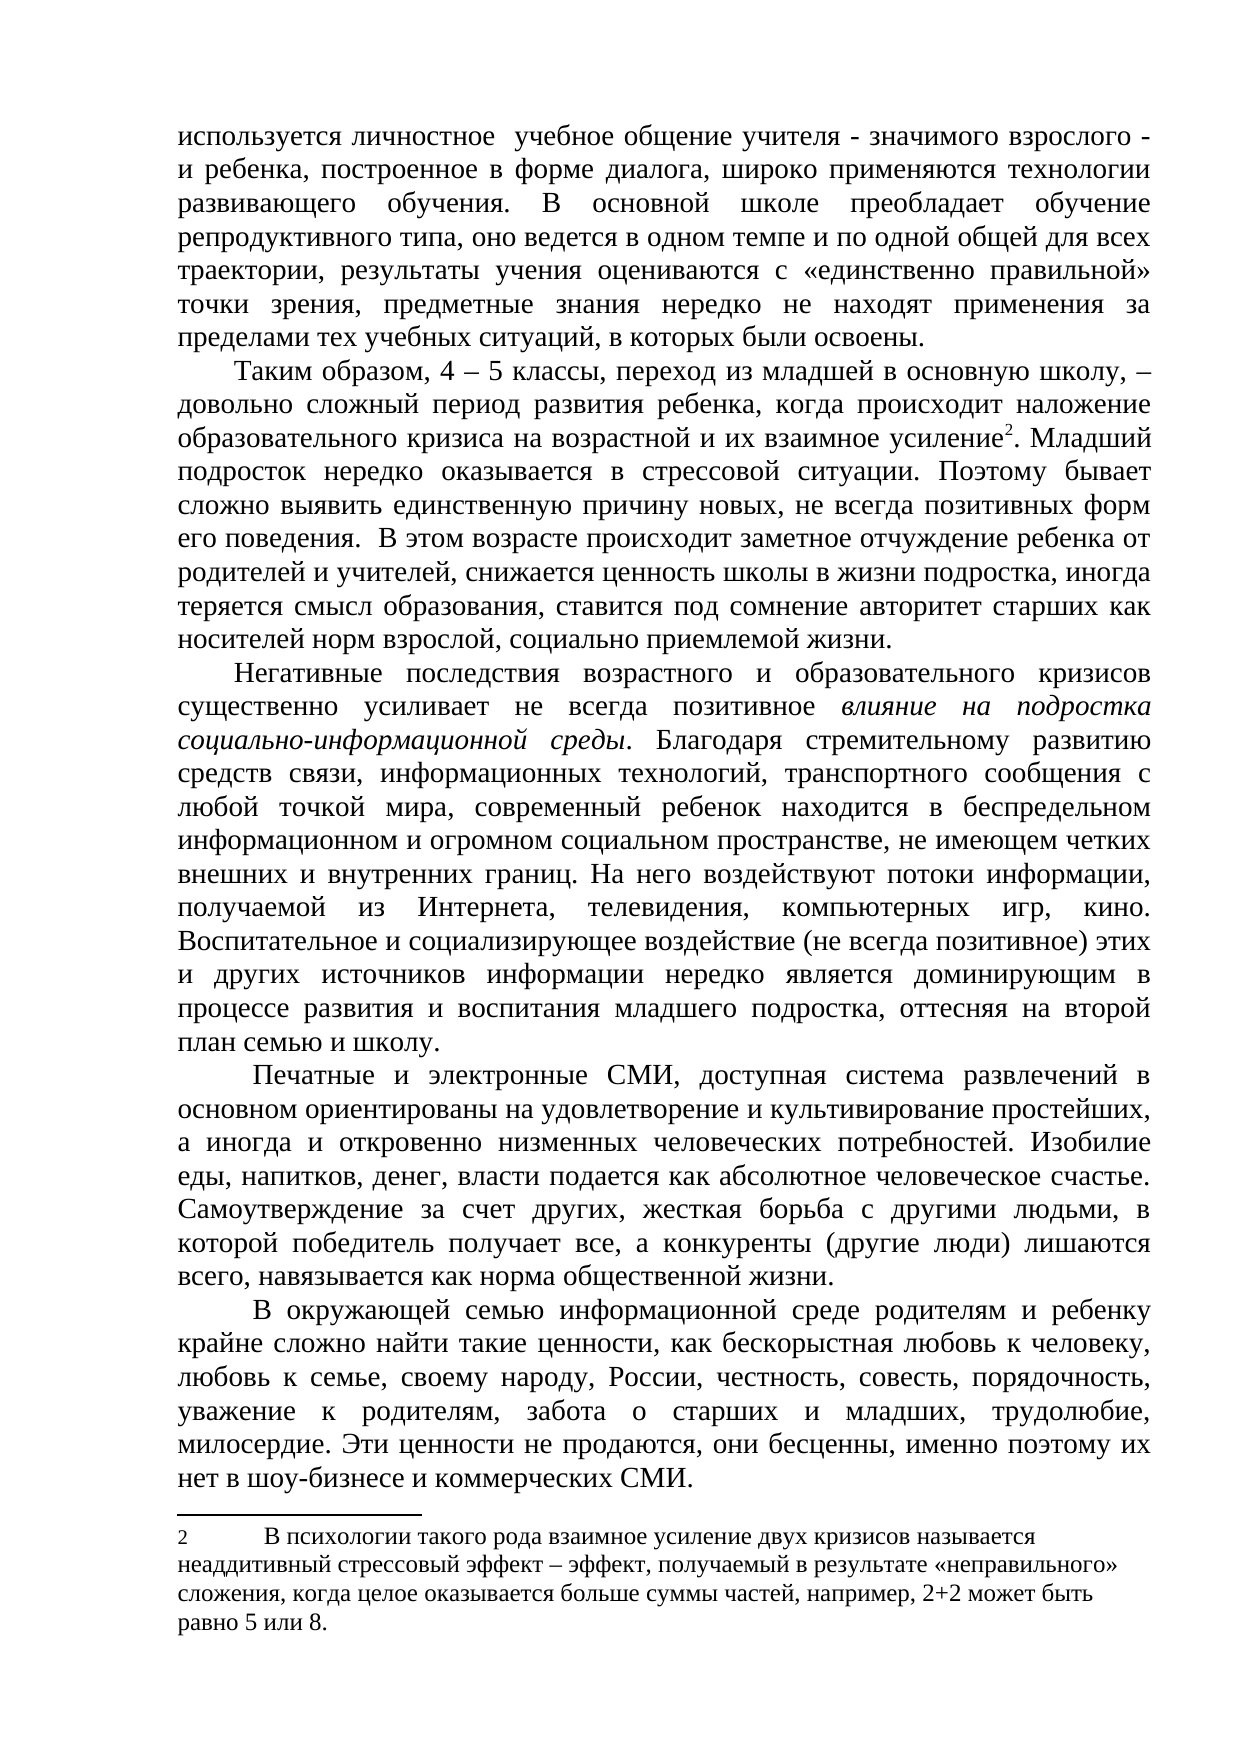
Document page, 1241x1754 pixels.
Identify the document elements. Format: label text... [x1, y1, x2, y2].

text Таким образом, 4 – 5 классы, переход из младшей в основную школу, – довольно сложный период развития ребенка, когда происходит наложение образовательного кризиса на возрастной и их взаимное усиление. Младший подросток нередко оказывается в стрессовой ситуации. Поэтому бывает сложно выявить единственную причину новых, не всегда позитивных форм его поведения. В этом возрасте происходит заметное отчуждение ребенка от родителей и учителей, снижается ценность школы в жизни подростка, иногда теряется смысл образования, ставится под сомнение авторитет старших как носителей норм взрослой, социально приемлемой жизни. [177, 353, 1152, 655]
text В окружающей семью информационной среде родителям и ребенку крайне сложно найти такие ценности, как бескорыстная любовь к человеку, любовь к семье, своему народу, России, честность, совесть, порядочность, уважение к родителям, забота о старших и младших, трудолюбие, милосердие. Эти ценности не продаются, они бесценны, именно поэтому их нет в шоу-бизнесе и коммерческих СМИ. [177, 1292, 1152, 1493]
text Печатные и электронные СМИ, доступная система развлечений в основном ориентированы на удовлетворение и культивирование простейших, а иногда и откровенно низменных человеческих потребностей. Изобилие еды, напитков, денег, власти подается как абсолютное человеческое счастье. Самоутверждение за счет других, жесткая борьба с другими людьми, в которой победитель получает все, а конкуренты (другие люди) лишаются всего, навязывается как норма общественной жизни. [177, 1057, 1152, 1292]
text Негативные последствия возрастного и образовательного кризисов существенно усиливает не всегда позитивное влияние на подростка социально-информационной среды. Благодаря стремительному развитию средств связи, информационных технологий, транспортного сообщения с любой точкой мира, современный ребенок находится в беспредельном информационном и огромном социальном пространстве, не имеющем четких внешних и внутренних границ. На него воздействуют потоки информации, получаемой из Интернета, телевидения, компьютерных игр, кино. Воспитательное и социализирующее воздействие (не всегда позитивное) этих и других источников информации нередко является доминирующим в процессе развития и воспитания младшего подростка, оттесняя на второй план семью и школу. [177, 655, 1152, 1057]
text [177, 118, 1152, 353]
